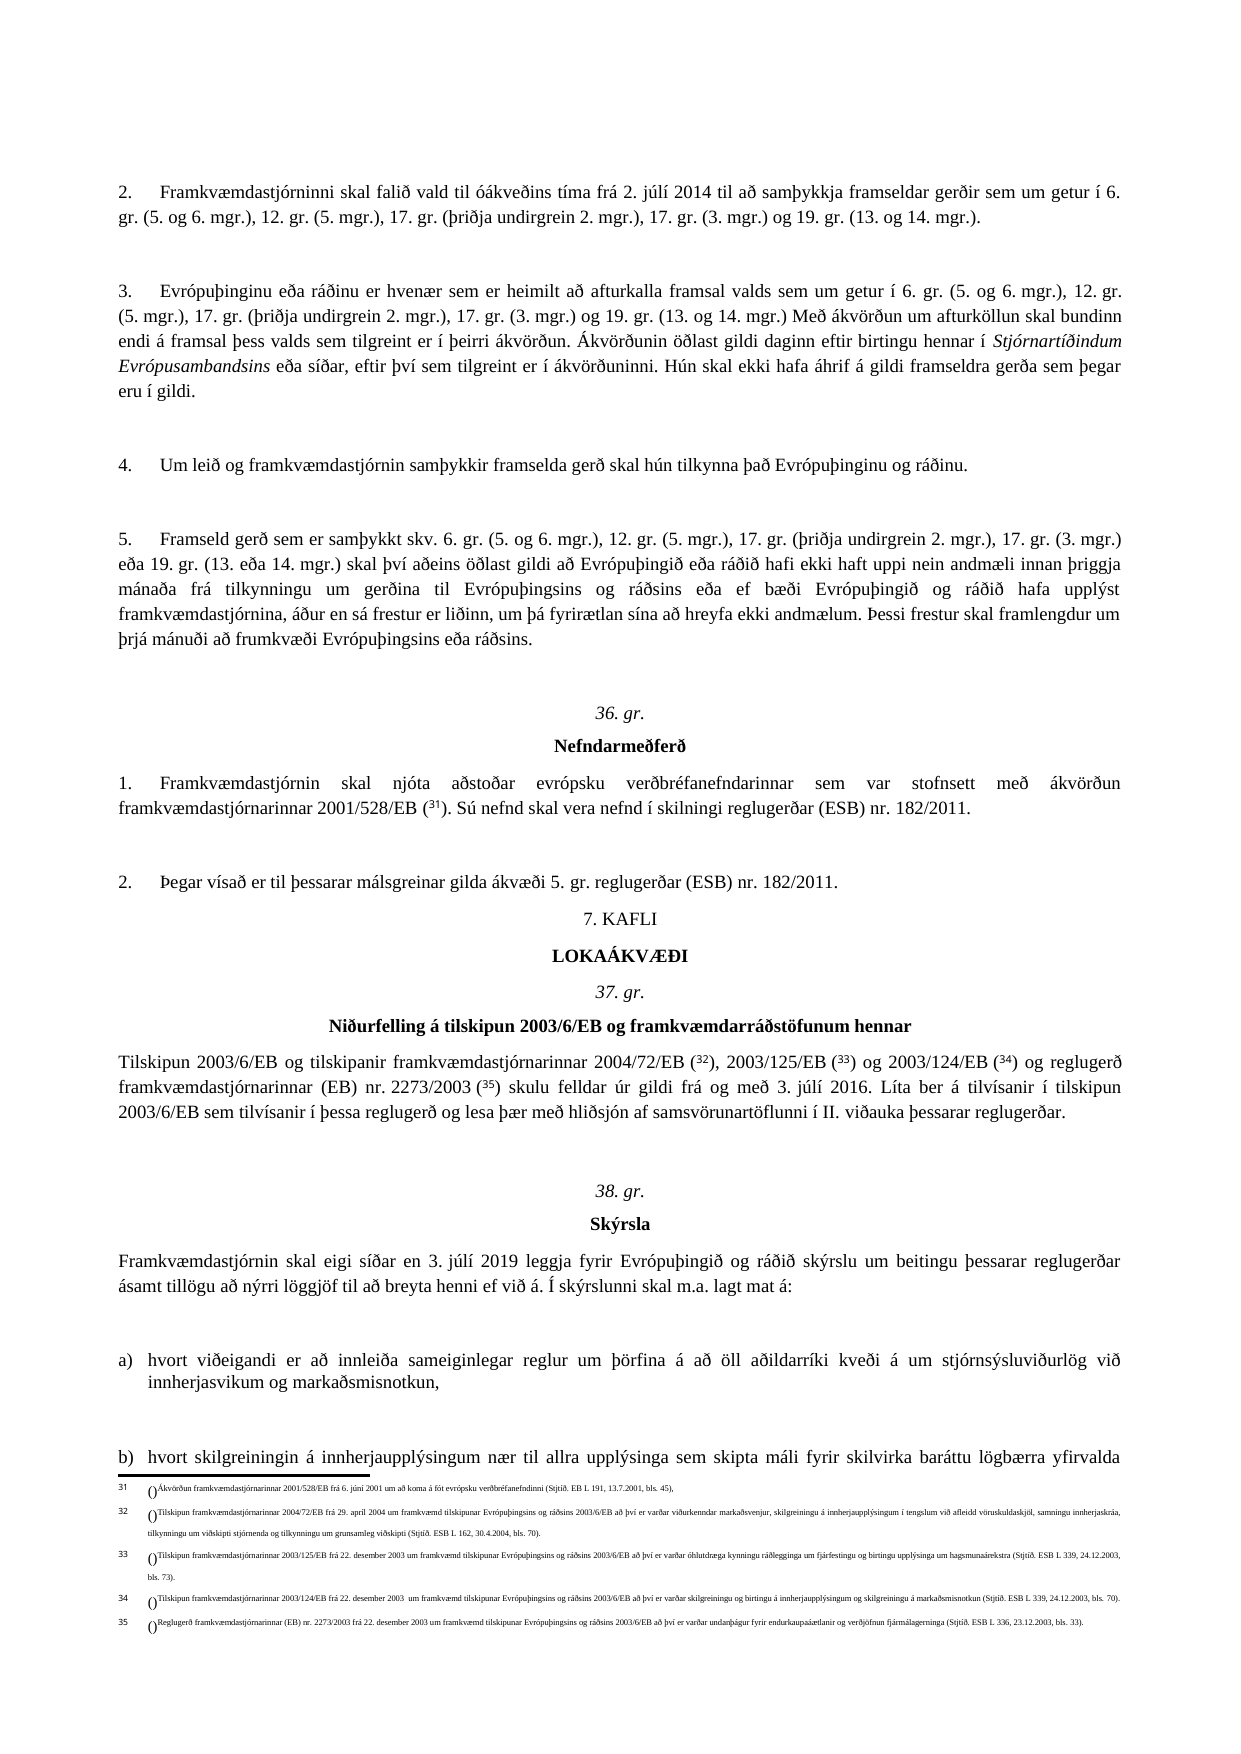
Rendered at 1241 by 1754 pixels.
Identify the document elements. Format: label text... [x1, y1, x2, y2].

text 3. Evrópuþinginu eða ráðinu er hvenær sem er heimilt að afturkalla framsal valds sem um getur í 6. gr. (5. og 6. mgr.), 12. gr. (5. mgr.), 17. gr. (þriðja undirgrein 2. mgr.), 17. gr. (3. mgr.) og 19. gr. (13. og 14. mgr.) Með ákvörðun um afturköllun skal bundinn endi á framsal þess valds sem tilgreint er í þeirri ákvörðun. Ákvörðunin öðlast gildi daginn eftir birtingu hennar í Stjórnartíðindum Evrópusambandsins eða síðar, eftir því sem tilgreint er í ákvörðuninni. Hún skal ekki hafa áhrif á gildi framseldra gerða sem þegar eru í gildi. [118, 276, 1122, 401]
text Nefndarmeðferð [118, 735, 1122, 757]
title LOKAÁKVÆÐI [118, 941, 1122, 966]
text Skýrsla [118, 1213, 1122, 1234]
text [118, 1446, 1122, 1467]
text 1. Framkvæmdastjórnin skal njóta aðstoðar evrópsku verðbréfanefndarinnar sem var stofnsett með ákvörðun framkvæmdastjórnarinnar 2001/528/EB (). Sú nefnd skal vera nefnd í skilningi reglugerðar (ESB) nr. 182/2011. [118, 768, 1122, 818]
text 2. Framkvæmdastjórninni skal falið vald til óákveðins tíma frá 2. júlí 2014 til að samþykkja framseldar gerðir sem um getur í 6. gr. (5. og 6. mgr.), 12. gr. (5. mgr.), 17. gr. (þriðja undirgrein 2. mgr.), 17. gr. (3. mgr.) og 19. gr. (13. og 14. mgr.). [118, 177, 1122, 227]
title 7. KAFLI [118, 904, 1122, 929]
text a) hvort viðeigandi er að innleiða sameiginlegar reglur um þörfina á að öll aðildarríki kveði á um stjórnsýsluviðurlög við innherjasvikum og markaðsmisnotkun, [118, 1349, 1122, 1392]
text 38. gr. [118, 1176, 1122, 1201]
text Tilskipun 2003/6/EB og tilskipanir framkvæmdastjórnarinnar 2004/72/EB (), 2003/125/EB () og 2003/124/EB () og reglugerð framkvæmdastjórnarinnar (EB) nr. 2273/2003 () skulu felldar úr gildi frá og með 3. júlí 2016. Líta ber á tilvísanir í tilskipun 2003/6/EB sem tilvísanir í þessa reglugerð og lesa þær með hliðsjón af samsvörunartöflunni í II. viðauka þessarar reglugerðar. [118, 1048, 1122, 1123]
text 5. Framseld gerð sem er samþykkt skv. 6. gr. (5. og 6. mgr.), 12. gr. (5. mgr.), 17. gr. (þriðja undirgrein 2. mgr.), 17. gr. (3. mgr.) eða 19. gr. (13. eða 14. mgr.) skal því aðeins öðlast gildi að Evrópuþingið eða ráðið hafi ekki haft uppi nein andmæli innan þriggja mánaða frá tilkynningu um gerðina til Evrópuþingsins og ráðsins eða ef bæði Evrópuþingið og ráðið hafa upplýst framkvæmdastjórnina, áður en sá frestur er liðinn, um þá fyrirætlan sína að hreyfa ekki andmælum. Þessi frestur skal framlengdur um þrjá mánuði að frumkvæði Evrópuþingsins eða ráðsins. [118, 524, 1122, 649]
text 2. Þegar vísað er til þessarar málsgreinar gilda ákvæði 5. gr. reglugerðar (ESB) nr. 182/2011. [118, 868, 1122, 893]
text Niðurfelling á tilskipun 2003/6/EB og framkvæmdarráðstöfunum hennar [118, 1015, 1122, 1036]
text 36. gr. [118, 698, 1122, 723]
text 37. gr. [118, 978, 1122, 1003]
text 4. Um leið og framkvæmdastjórnin samþykkir framselda gerð skal hún tilkynna það Evrópuþinginu og ráðinu. [118, 450, 1122, 475]
text Framkvæmdastjórnin skal eigi síðar en 3. júlí 2019 leggja fyrir Evrópuþingið og ráðið skýrslu um beitingu þessarar reglugerðar ásamt tillögu að nýrri löggjöf til að breyta henni ef við á. Í skýrslunni skal m.a. lagt mat á: [118, 1246, 1122, 1296]
